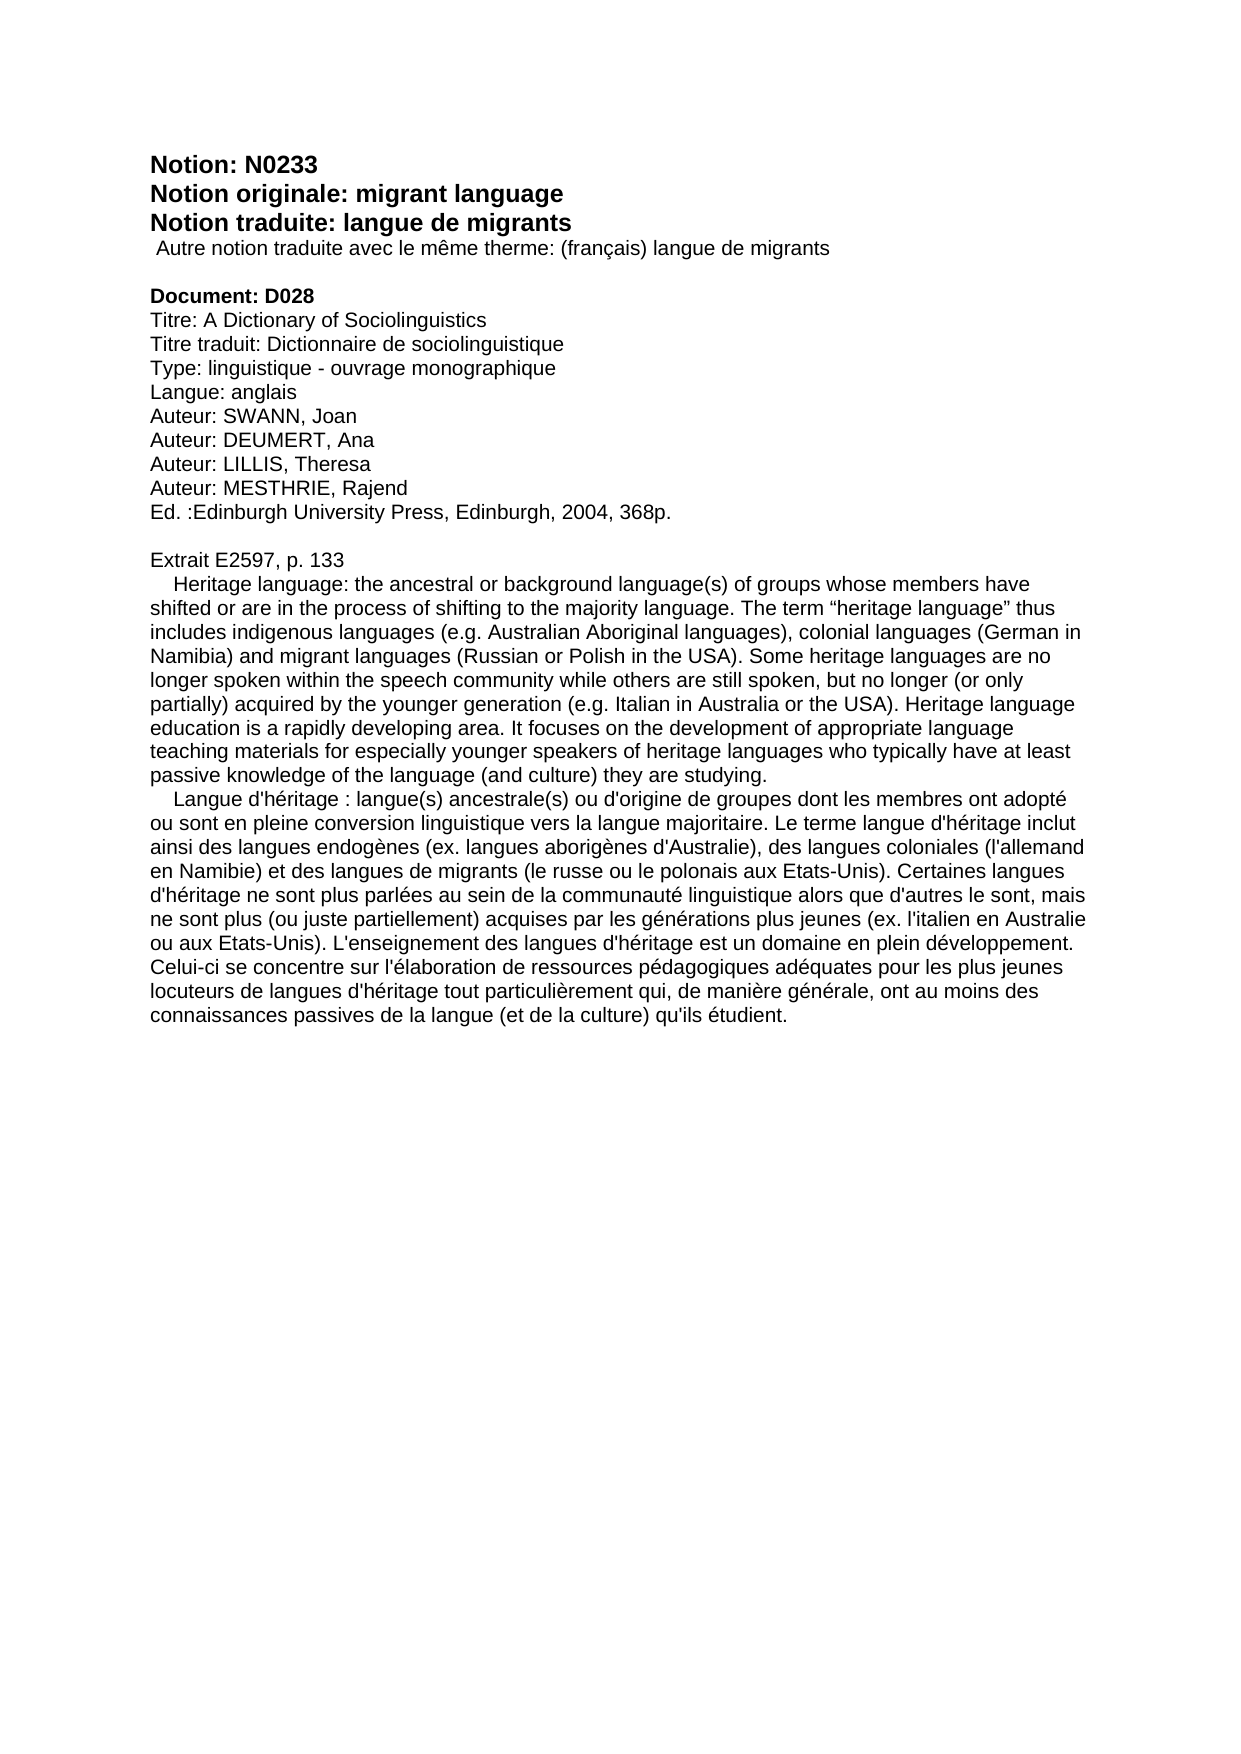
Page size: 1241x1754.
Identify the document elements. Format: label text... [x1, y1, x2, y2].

text Auteur: SWANN, Joan [150, 404, 1090, 428]
text Notion originale: migrant language [150, 179, 1090, 207]
text Heritage language: the ancestral or background language(s) of groups whose members have shifted or are in the process of shifting to the majority language. The term “heritage language” thus includes indigenous languages (e.g. Australian Aboriginal languages), colonial languages (German in Namibia) and migrant languages (Russian or Polish in the USA). Some heritage languages are no longer spoken within the speech community while others are still spoken, but no longer (or only partially) acquired by the younger generation (e.g. Italian in Australia or the USA). Heritage language education is a rapidly developing area. It focuses on the development of appropriate language teaching materials for especially younger speakers of heritage languages who typically have at least passive knowledge of the language (and culture) they are studying. [150, 572, 1090, 787]
text Titre: A Dictionary of Sociolinguistics [150, 308, 1090, 332]
text Titre traduit: Dictionnaire de sociolinguistique [150, 332, 1090, 356]
text Auteur: MESTHRIE, Rajend [150, 476, 1090, 500]
text Type: linguistique - ouvrage monographique [150, 356, 1090, 380]
text Langue: anglais [150, 380, 1090, 404]
text Autre notion traduite avec le même therme: (français) langue de migrants [150, 236, 1090, 260]
text Notion: N0233 [150, 150, 1090, 179]
text Langue d'héritage : langue(s) ancestrale(s) ou d'origine de groupes dont les membres ont adopté ou sont en pleine conversion linguistique vers la langue majoritaire. Le terme langue d'héritage inclut ainsi des langues endogènes (ex. langues aborigènes d'Australie), des langues coloniales (l'allemand en Namibie) et des langues de migrants (le russe ou le polonais aux Etats-Unis). Certaines langues d'héritage ne sont plus parlées au sein de la communauté linguistique alors que d'autres le sont, mais ne sont plus (ou juste partiellement) acquises par les générations plus jeunes (ex. l'italien en Australie ou aux Etats-Unis). L'enseignement des langues d'héritage est un domaine en plein développement. Celui-ci se concentre sur l'élaboration de ressources pédagogiques adéquates pour les plus jeunes locuteurs de langues d'héritage tout particulièrement qui, de manière générale, ont au moins des connaissances passives de la langue (et de la culture) qu'ils étudient. [150, 787, 1090, 1027]
text Auteur: LILLIS, Theresa [150, 452, 1090, 476]
text Extrait E2597, p. 133 [150, 548, 1090, 572]
text Notion traduite: langue de migrants [150, 207, 1090, 236]
text Auteur: DEUMERT, Ana [150, 428, 1090, 452]
text Document: D028 [150, 284, 1090, 308]
text Ed. :Edinburgh University Press, Edinburgh, 2004, 368p. [150, 500, 1090, 524]
